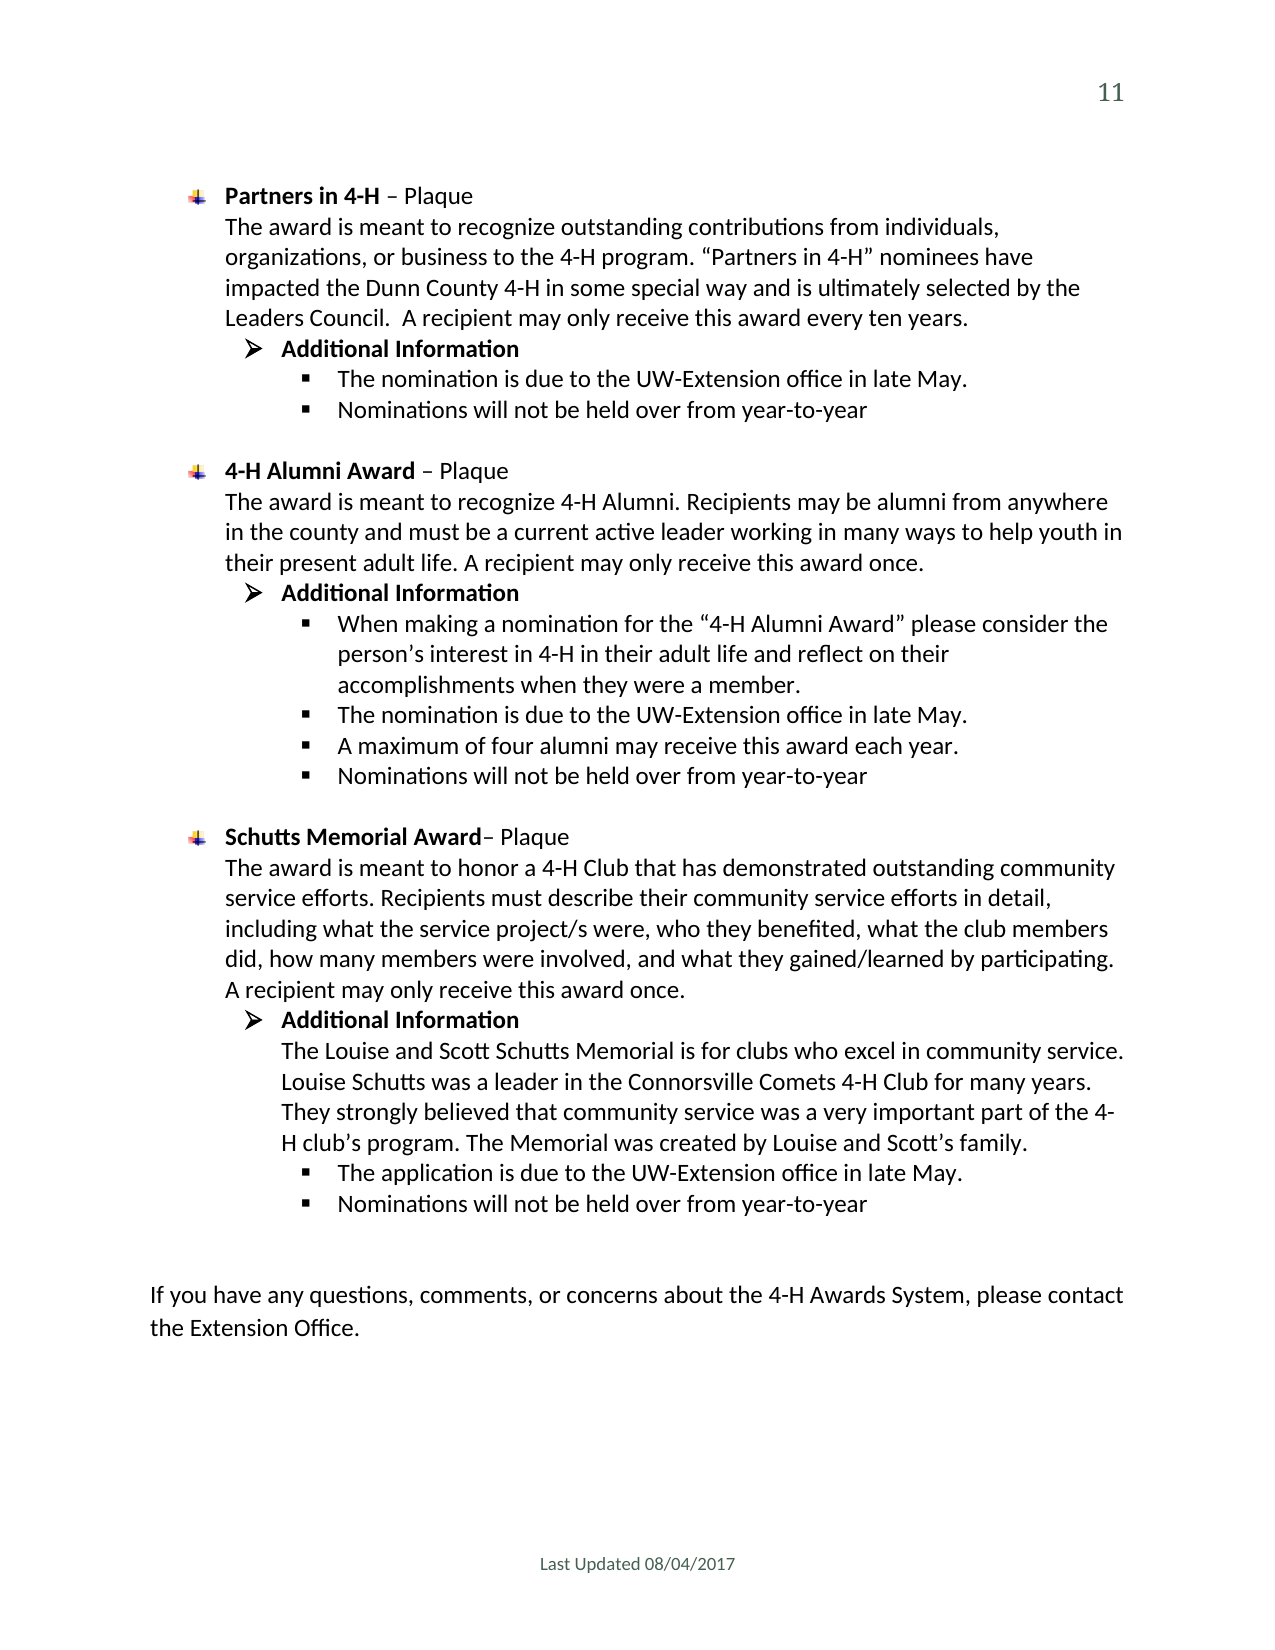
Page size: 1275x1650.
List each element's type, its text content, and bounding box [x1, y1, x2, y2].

list Nominations will not be held over from year-to-year [300, 394, 1125, 425]
list Nominations will not be held over from year-to-year [300, 760, 1125, 791]
list Nominations will not be held over from year-to-year [300, 1188, 1125, 1218]
list A maximum of four alumni may receive this award each year. [300, 730, 1125, 760]
list The nomination is due to the UW-Extension office in late May. [300, 364, 1125, 394]
text The Louise and Scott Schutts Memorial is for clubs who excel in community service. Louise Schutts was a leader in the Connorsville Comets 4-H Club for many years. They strongly believed that community service was a very important part of the 4-H club’s program. The Memorial was created by Louise and Scott’s family. [281, 1035, 1125, 1157]
list 4-H Alumni Award – Plaque [187, 455, 1125, 486]
list Additional Information [244, 1004, 1125, 1035]
list Partners in 4-H – Plaque [187, 181, 1125, 211]
picture [188, 463, 206, 480]
text The award is meant to recognize 4-H Alumni. Recipients may be alumni from anywhere in the county and must be a current active leader working in many ways to help youth in their present adult life. A recipient may only receive this award once. [225, 486, 1125, 577]
list Additional Information [244, 333, 1125, 364]
list Additional Information [244, 577, 1125, 608]
text The award is meant to honor a 4-H Club that has demonstrated outstanding community service efforts. Recipients must describe their community service efforts in detail, including what the service project/s were, who they benefited, what the club members did, how many members were involved, and what they gained/learned by participating. A recipient may only receive this award once. [225, 852, 1125, 1004]
list The nomination is due to the UW-Extension office in late May. [300, 699, 1125, 730]
picture [188, 188, 206, 205]
list Schutts Memorial Award– Plaque [187, 821, 1125, 852]
text The award is meant to recognize outstanding contributions from individuals, organizations, or business to the 4-H program. “Partners in 4-H” nominees have impacted the Dunn County 4-H in some special way and is ultimately selected by the Leaders Council. A recipient may only receive this award every ten years. [225, 211, 1125, 333]
list The application is due to the UW-Extension office in late May. [300, 1157, 1125, 1188]
text If you have any questions, comments, or concerns about the 4-H Awards System, please contact the Extension Office. [150, 1279, 1125, 1344]
picture [188, 829, 206, 846]
list When making a nomination for the “4-H Alumni Award” please consider the person’s interest in 4-H in their adult life and reflect on their accomplishments when they were a member. [300, 608, 1125, 699]
